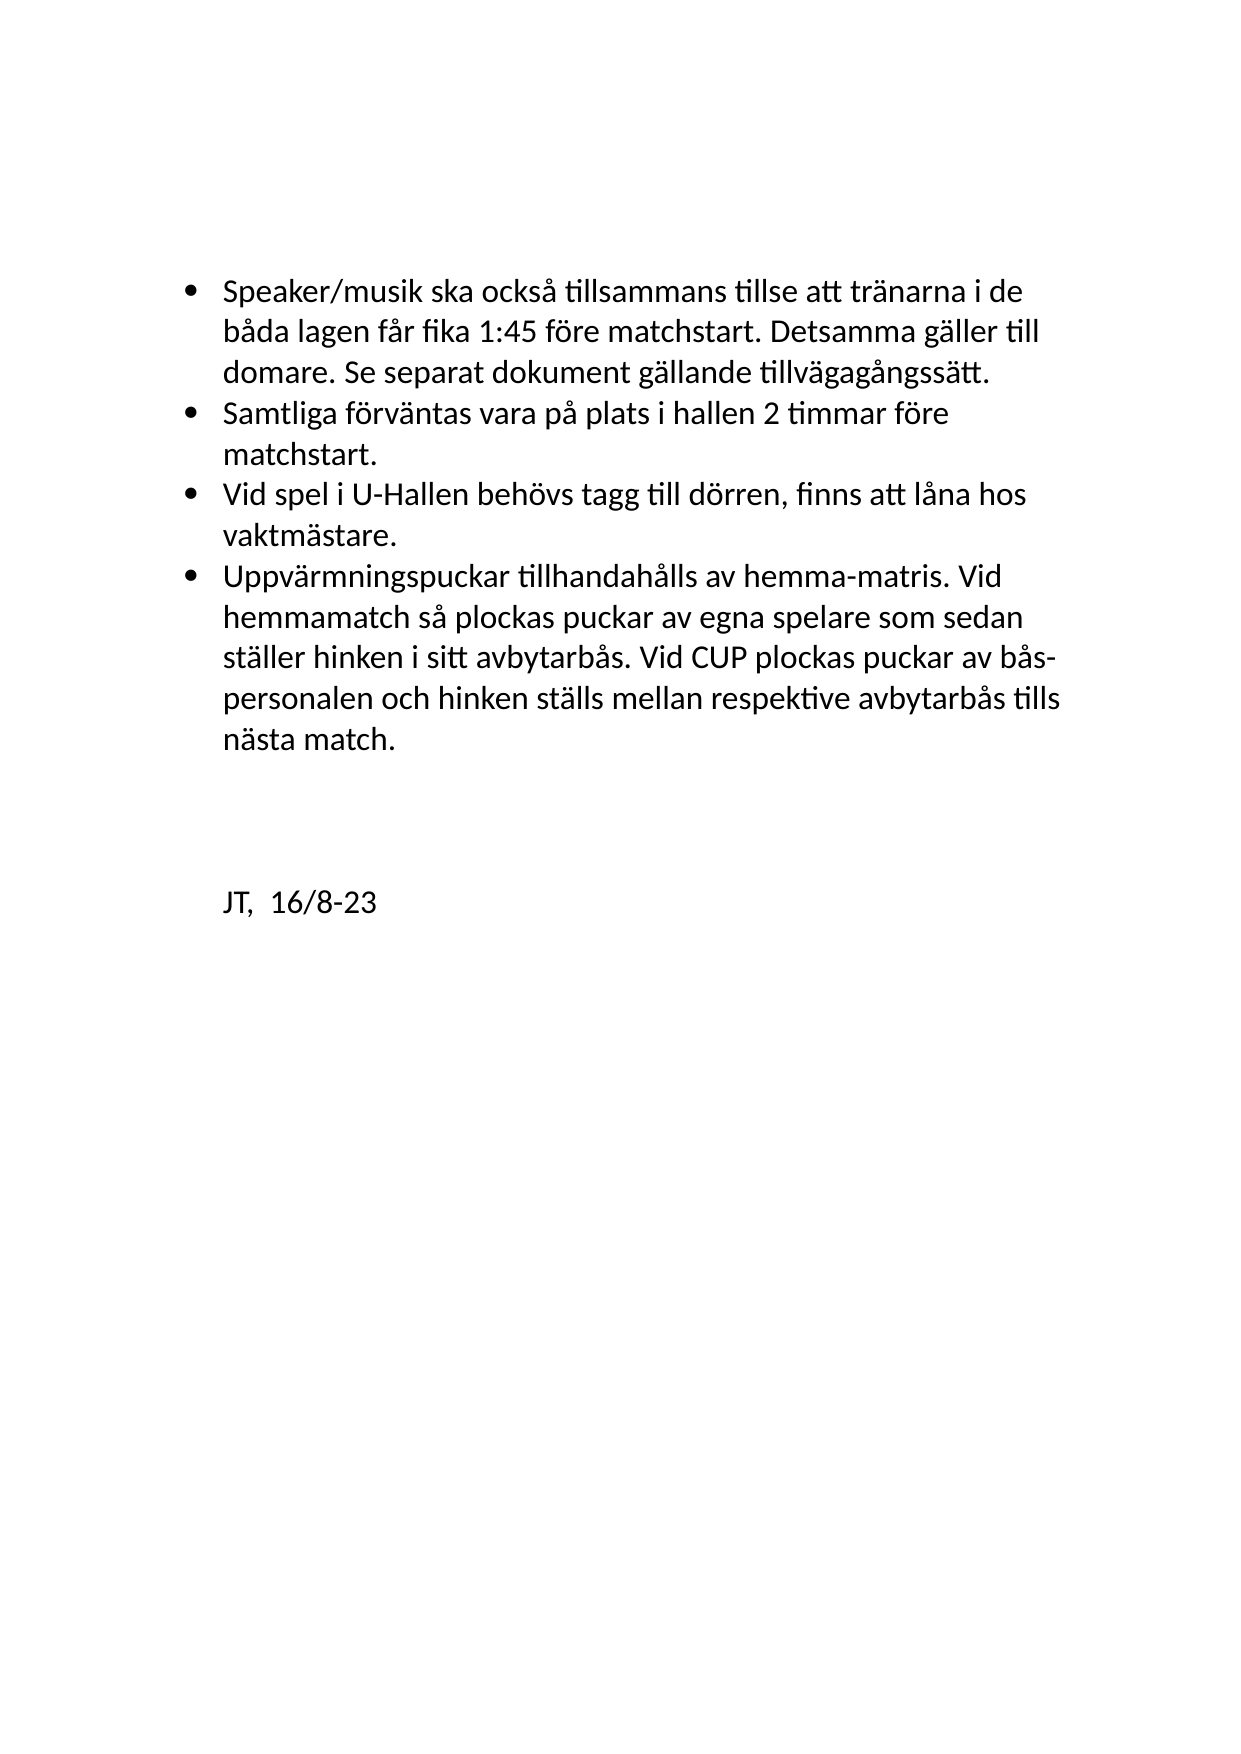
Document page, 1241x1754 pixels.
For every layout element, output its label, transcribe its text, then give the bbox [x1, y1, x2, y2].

list JT, 16/8-23 [223, 881, 1093, 921]
list Speaker/musik ska också tillsammans tillse att tränarna i de båda lagen får fika 1:45 före matchstart. Detsamma gäller till domare. Se separat dokument gällande tillvägagångssätt. [185, 270, 1093, 392]
list Samtliga förväntas vara på plats i hallen 2 timmar före matchstart. [185, 392, 1093, 473]
list Uppvärmningspuckar tillhandahålls av hemma-matris. Vid hemmamatch så plockas puckar av egna spelare som sedan ställer hinken i sitt avbytarbås. Vid CUP plockas puckar av bås-personalen och hinken ställs mellan respektive avbytarbås tills nästa match. [185, 555, 1093, 758]
list Vid spel i U-Hallen behövs tagg till dörren, finns att låna hos vaktmästare. [185, 473, 1093, 555]
